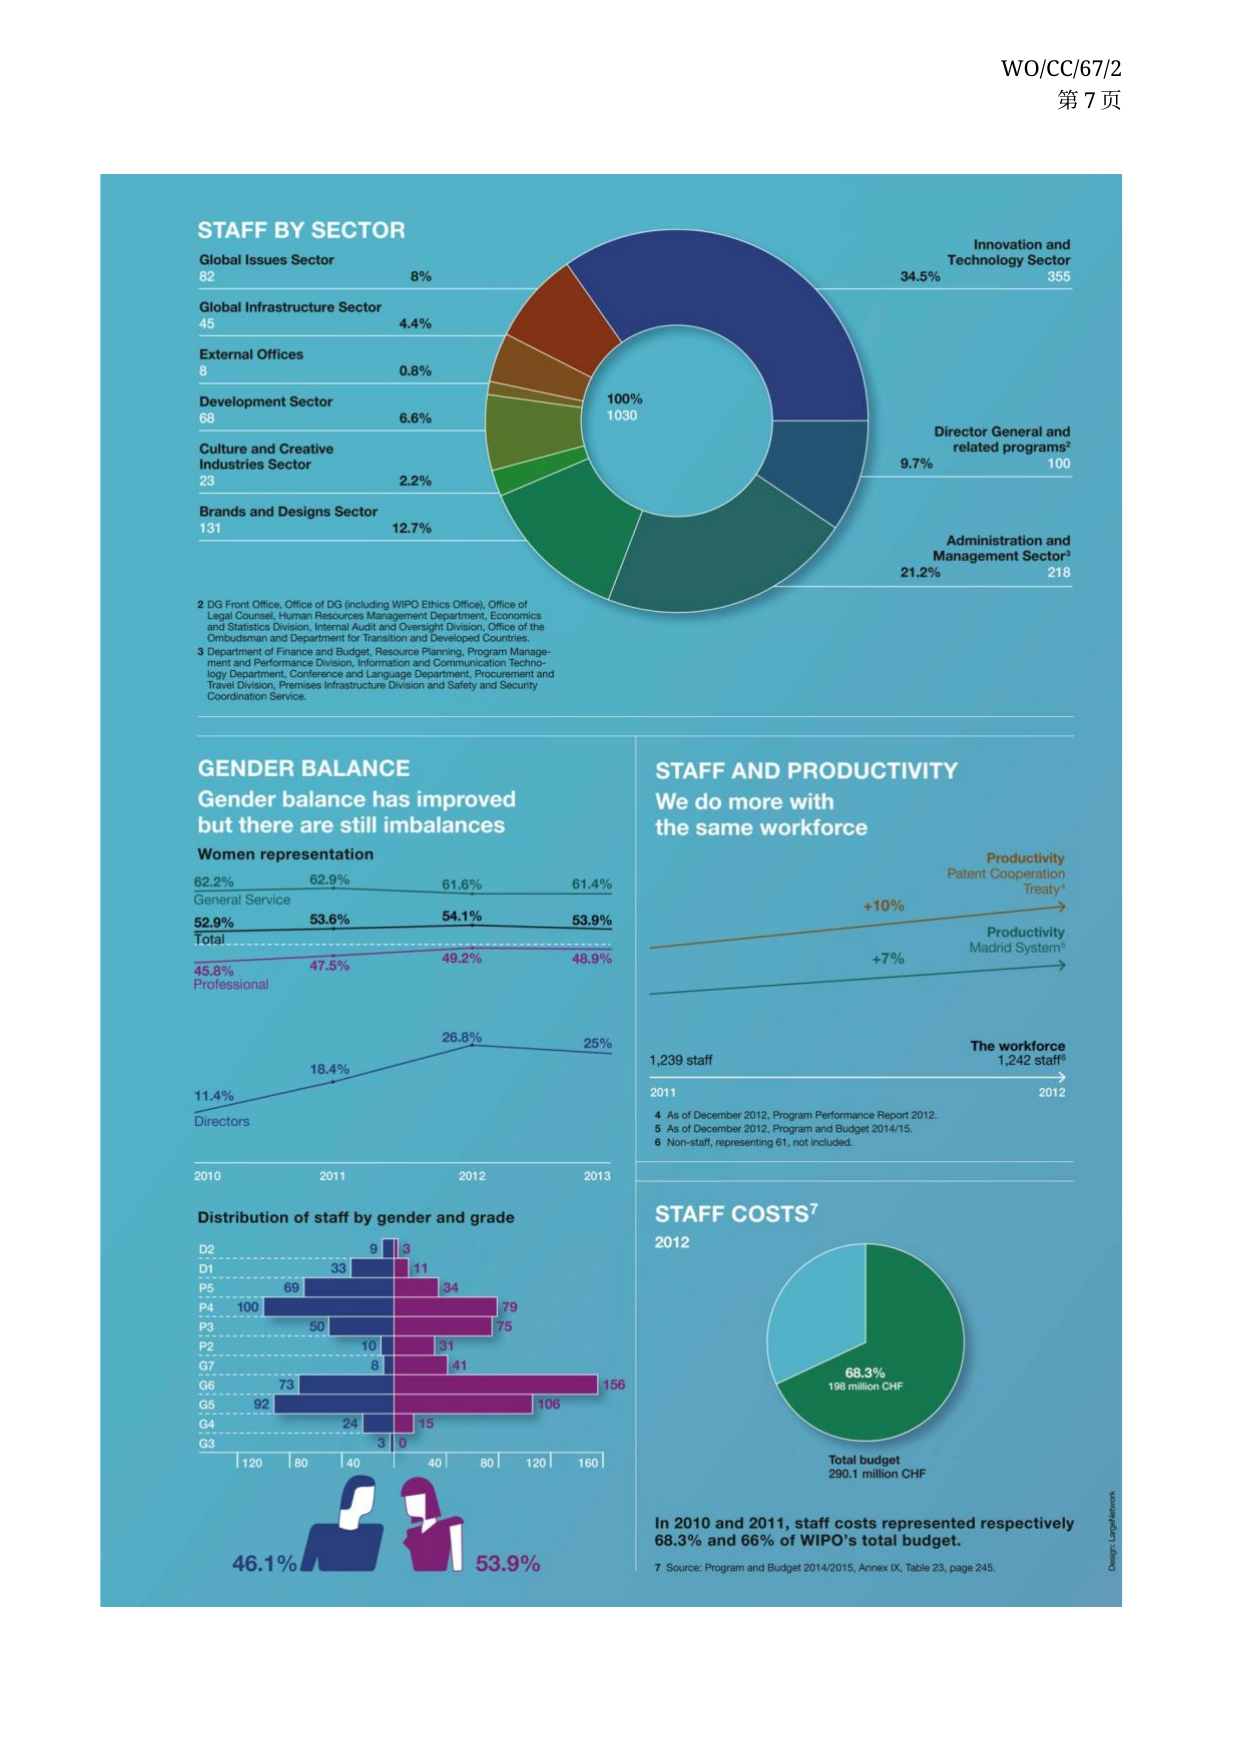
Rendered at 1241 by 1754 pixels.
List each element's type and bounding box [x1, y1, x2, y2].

picture [100, 174, 1123, 1607]
